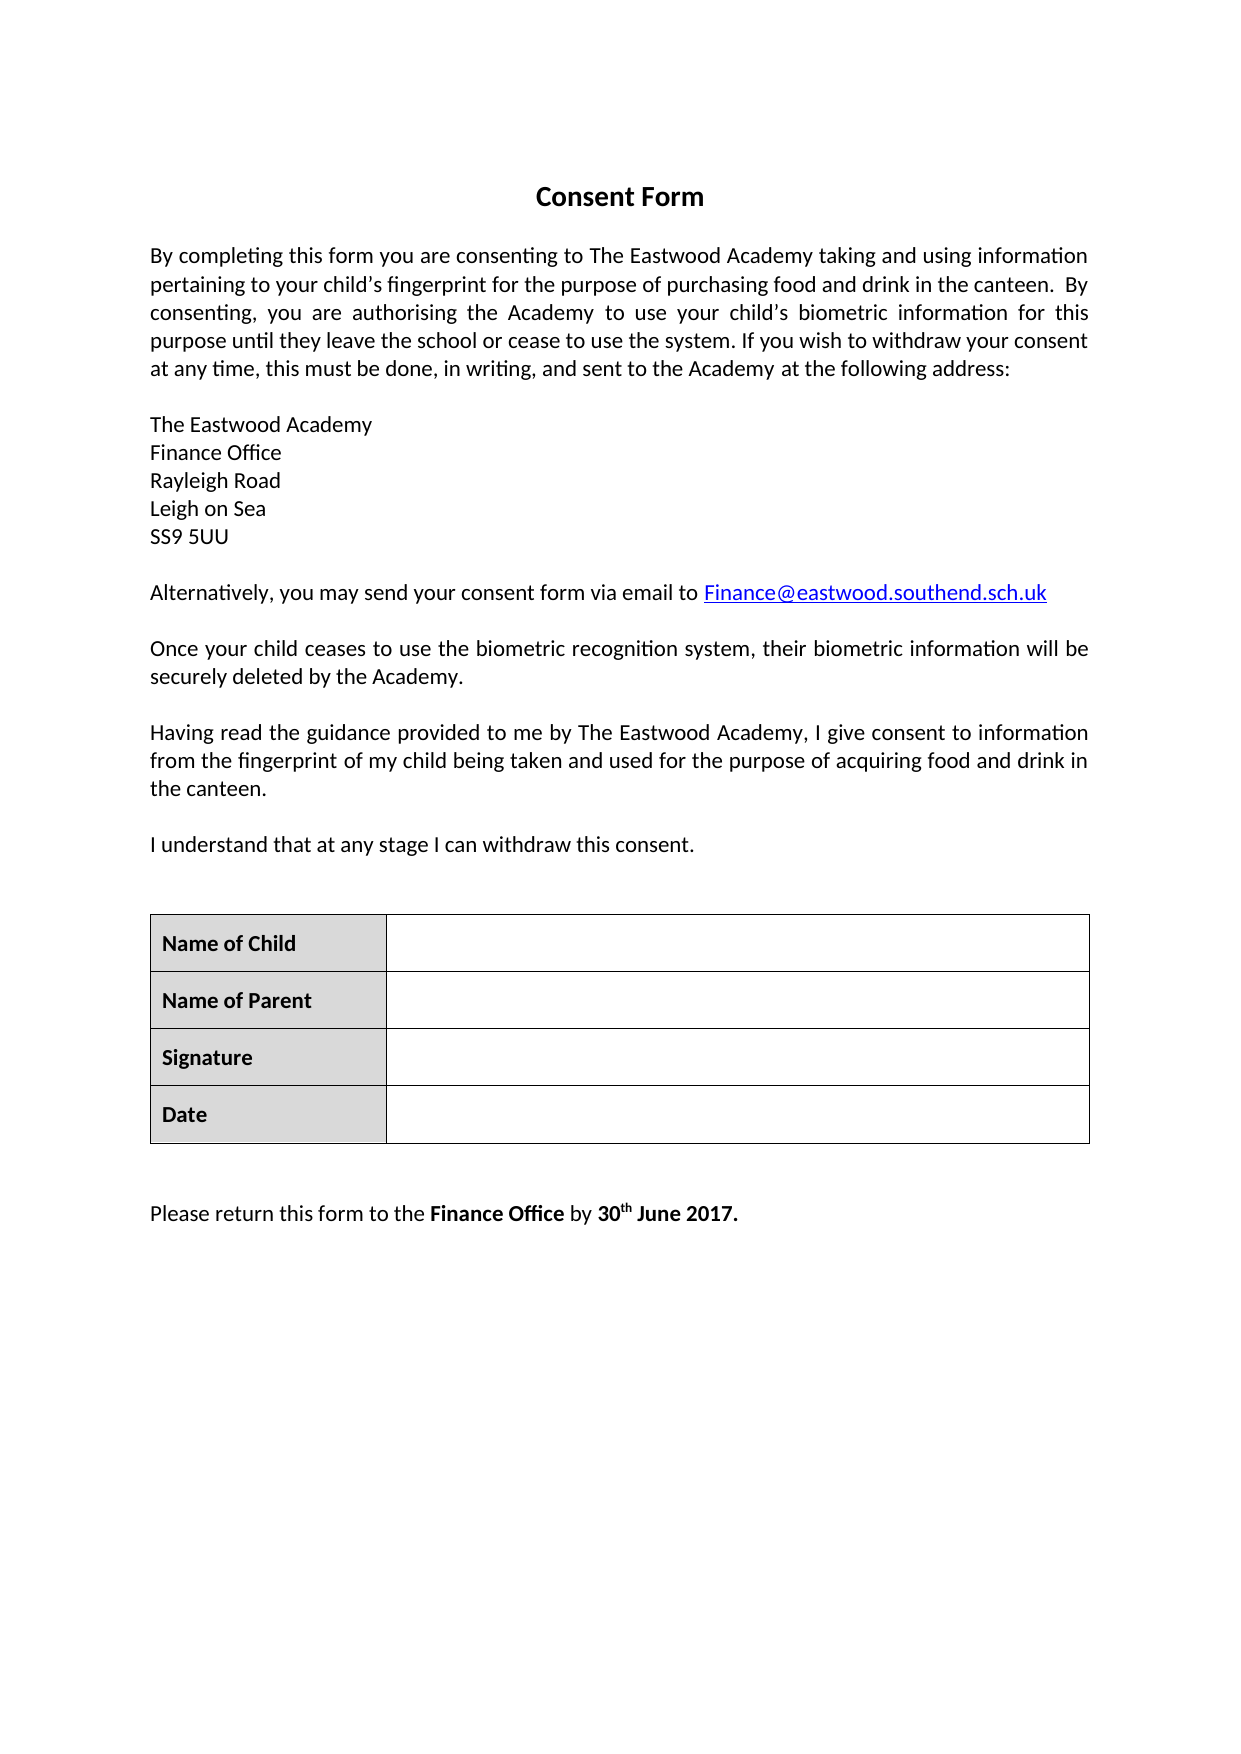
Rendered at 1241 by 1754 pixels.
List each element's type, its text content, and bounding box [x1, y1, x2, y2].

text SS9 5UU [150, 522, 1090, 550]
table_cell Date [151, 1086, 386, 1142]
text By completing this form you are consenting to The Eastwood Academy taking and using information pertaining to your child’s fingerprint for the purpose of purchasing food and drink in the canteen. By consenting, you are authorising the Academy to use your child’s biometric information for this purpose until they leave the school or cease to use the system. If you wish to withdraw your consent at any time, this must be done, in writing, and sent to the Academy at the following address: [150, 242, 1090, 382]
table_header Name of Child [151, 915, 386, 971]
text Leigh on Sea [150, 494, 1090, 522]
text Rayleigh Road [150, 466, 1090, 494]
text Once your child ceases to use the biometric recognition system, their biometric information will be securely deleted by the Academy. [150, 634, 1090, 690]
text I understand that at any stage I can withdraw this consent. [150, 830, 1090, 858]
table_cell Name of Parent [151, 972, 386, 1028]
text Consent Form [150, 178, 1090, 214]
text Having read the guidance provided to me by The Eastwood Academy, I give consent to information from the fingerprint of my child being taken and used for the purpose of acquiring food and drink in the canteen. [150, 718, 1090, 802]
table_cell Signature [151, 1029, 386, 1085]
text The Eastwood Academy [150, 410, 1090, 438]
table_cell [387, 1029, 1089, 1085]
table_cell [387, 972, 1089, 1028]
text Please return this form to the Finance Office by 30th June 2017. [150, 1199, 1090, 1228]
table_cell [387, 1086, 1089, 1142]
table_header [387, 915, 1089, 971]
text Alternatively, you may send your consent form via email to Finance@eastwood.southend.sch.uk [150, 578, 1090, 606]
text Finance Office [150, 438, 1090, 466]
